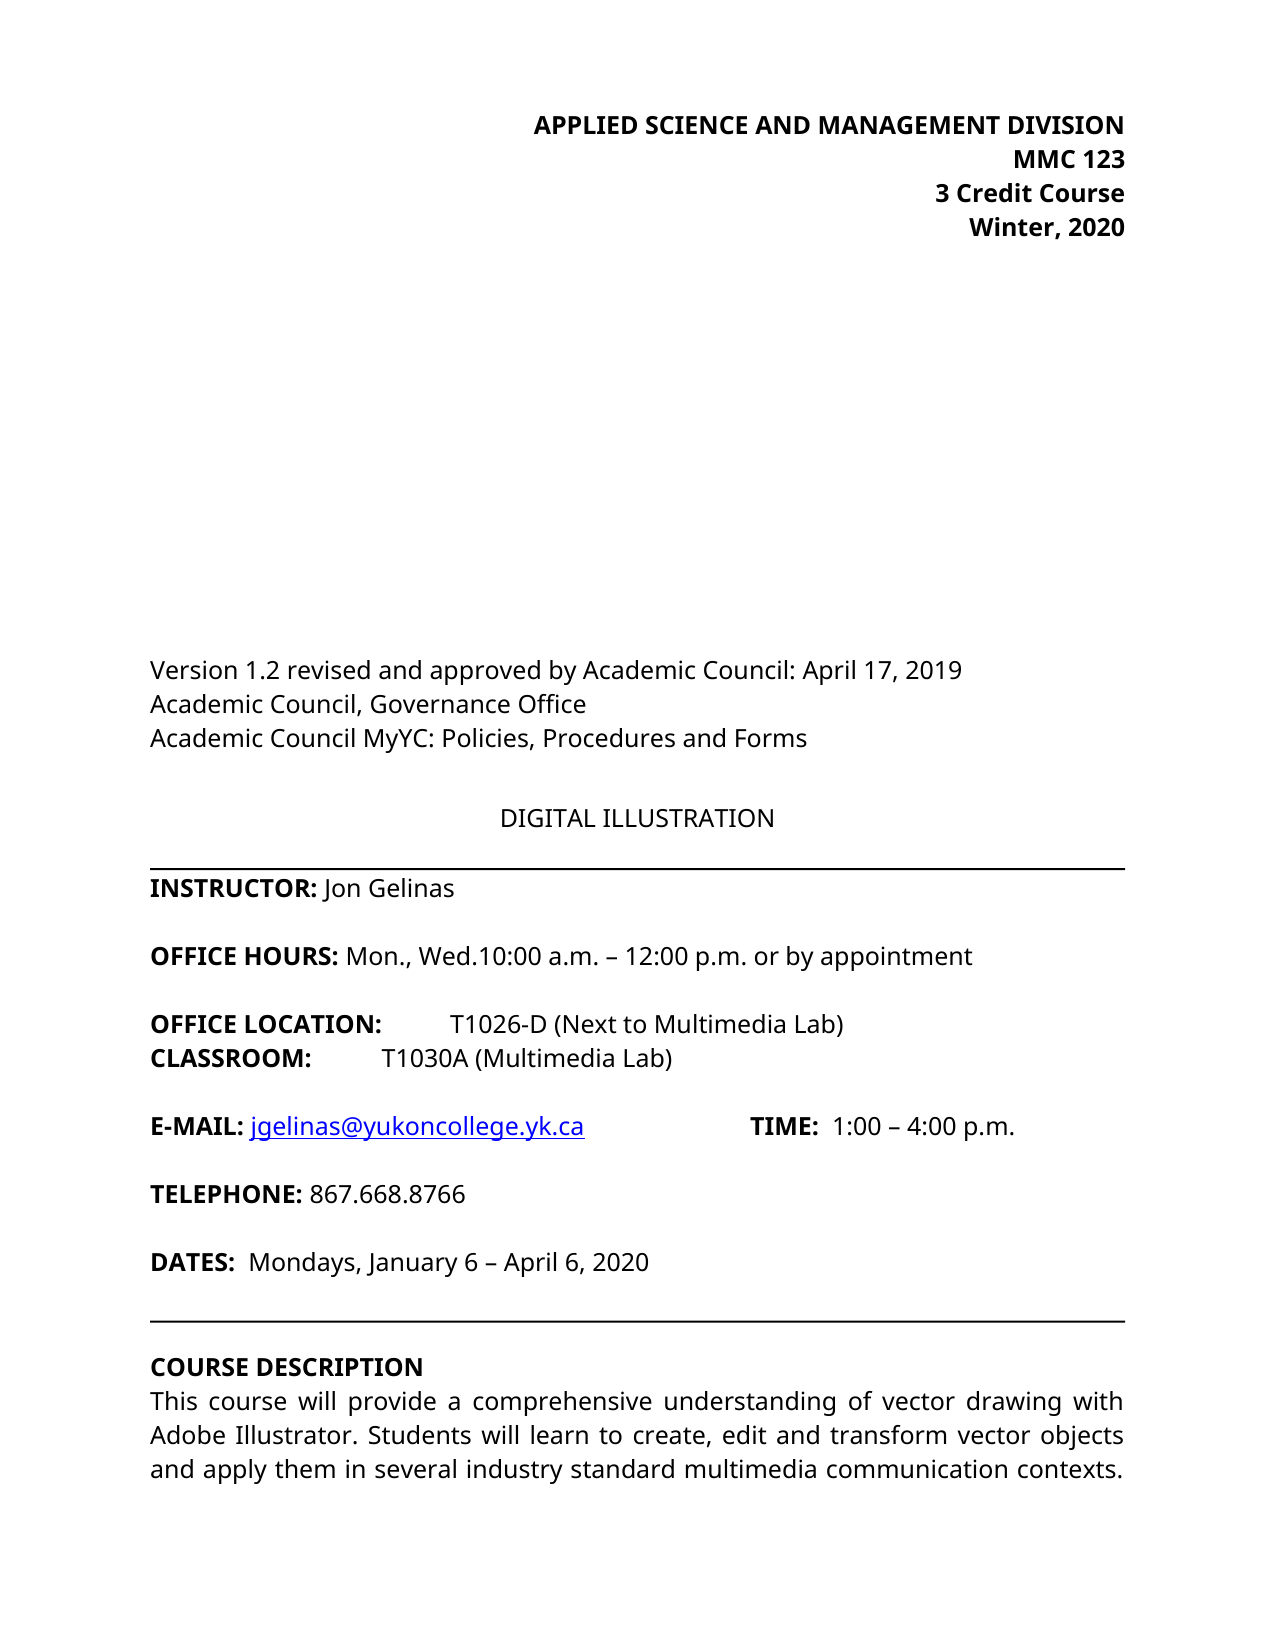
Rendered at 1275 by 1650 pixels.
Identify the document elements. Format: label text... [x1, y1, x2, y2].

text OFFICE HOURS: Mon., Wed.10:00 a.m. – 12:00 p.m. or by appointment [150, 938, 1125, 972]
text CLASSROOM: T1030A (Multimedia Lab) [150, 1041, 1125, 1075]
text Academic Council, Governance Office [150, 687, 1125, 721]
text Version 1.2 revised and approved by Academic Council: April 17, 2019 [150, 653, 1125, 687]
text DATES: Mondays, January 6 – April 6, 2020 [150, 1245, 1125, 1279]
text COURSE DESCRIPTION [150, 1349, 1125, 1383]
text OFFICE LOCATION: T1026-D (Next to Multimedia Lab) [150, 1007, 1125, 1041]
text E-MAIL: jgelinas@yukoncollege.yk.ca TIME: 1:00 – 4:00 p.m. [150, 1109, 1125, 1143]
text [150, 1383, 1125, 1485]
text INSTRUCTOR: Jon Gelinas [150, 870, 1125, 904]
text Academic Council MyYC: Policies, Procedures and Forms [150, 721, 1125, 755]
text TELEPHONE: 867.668.8766 [150, 1177, 1125, 1211]
